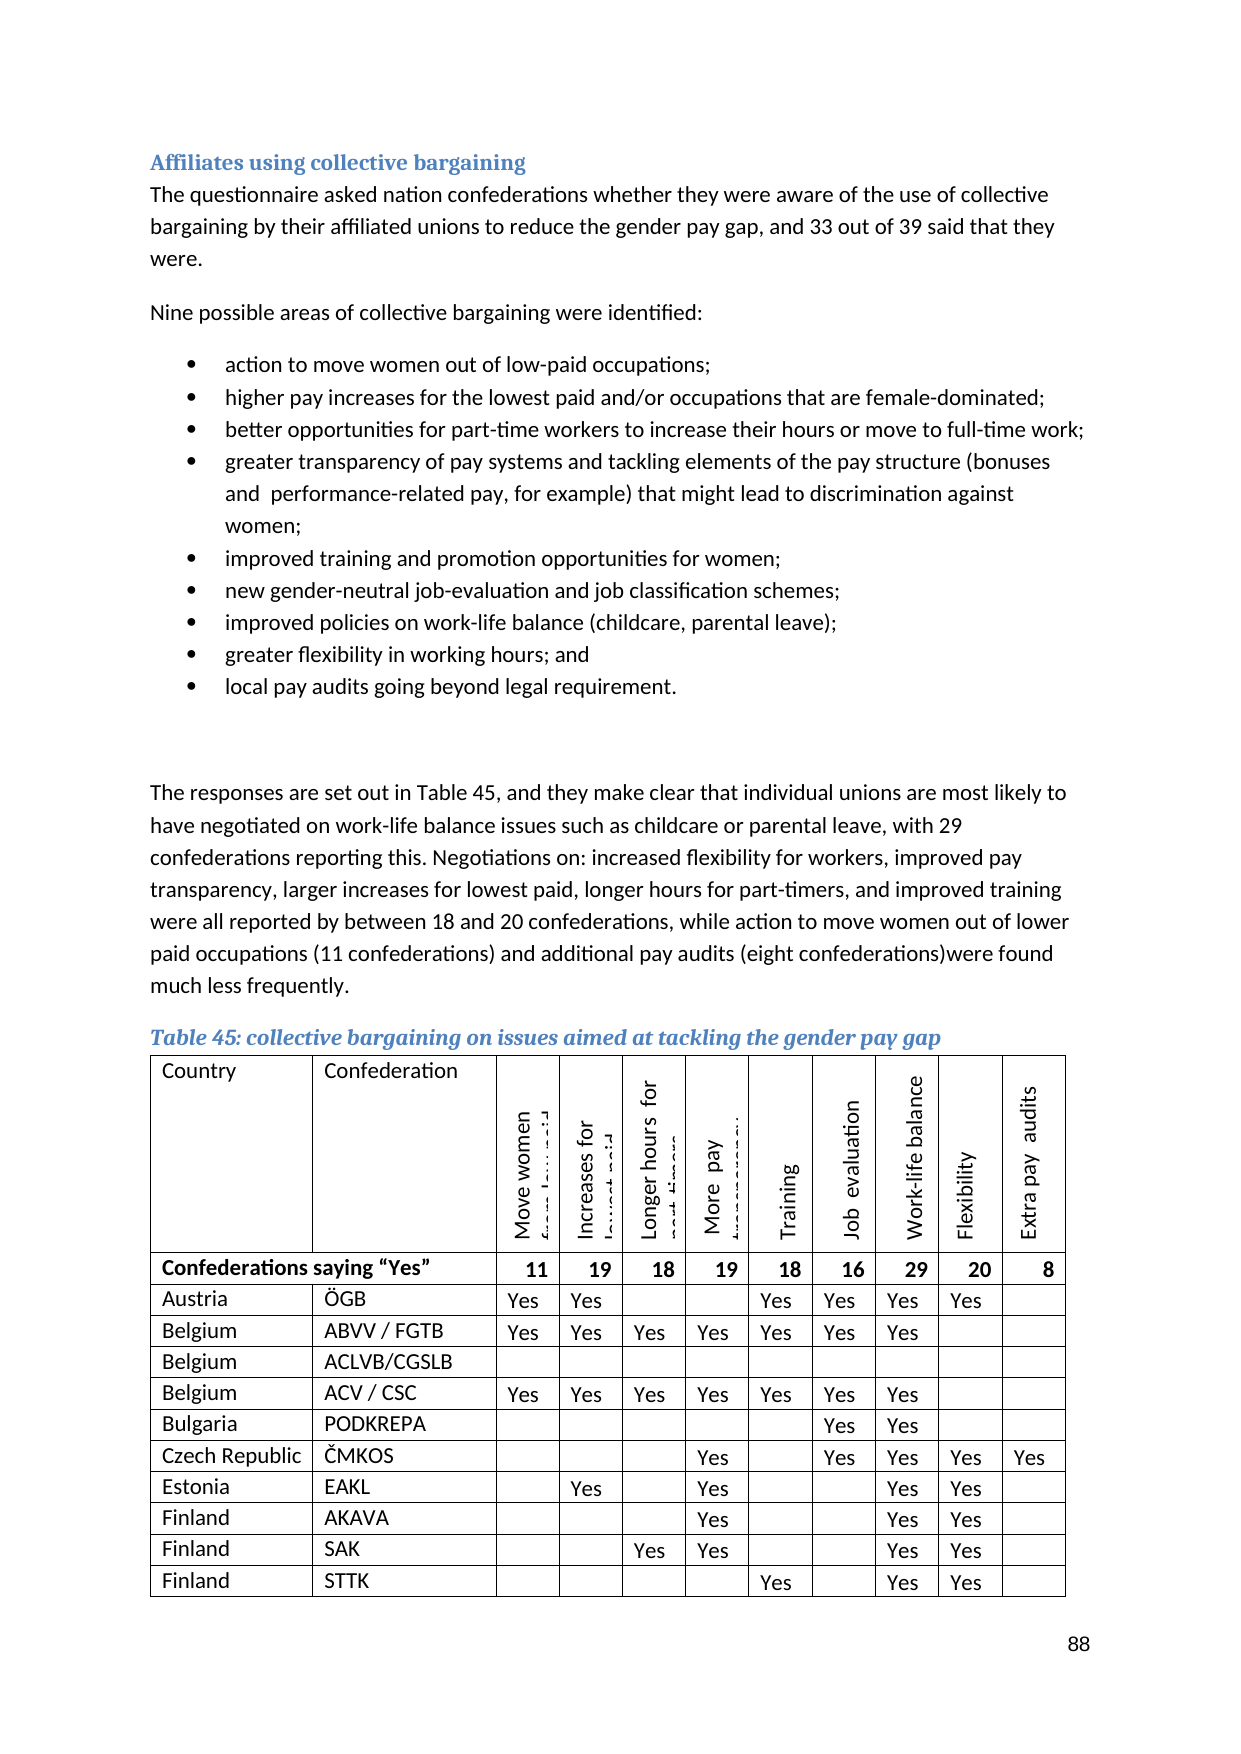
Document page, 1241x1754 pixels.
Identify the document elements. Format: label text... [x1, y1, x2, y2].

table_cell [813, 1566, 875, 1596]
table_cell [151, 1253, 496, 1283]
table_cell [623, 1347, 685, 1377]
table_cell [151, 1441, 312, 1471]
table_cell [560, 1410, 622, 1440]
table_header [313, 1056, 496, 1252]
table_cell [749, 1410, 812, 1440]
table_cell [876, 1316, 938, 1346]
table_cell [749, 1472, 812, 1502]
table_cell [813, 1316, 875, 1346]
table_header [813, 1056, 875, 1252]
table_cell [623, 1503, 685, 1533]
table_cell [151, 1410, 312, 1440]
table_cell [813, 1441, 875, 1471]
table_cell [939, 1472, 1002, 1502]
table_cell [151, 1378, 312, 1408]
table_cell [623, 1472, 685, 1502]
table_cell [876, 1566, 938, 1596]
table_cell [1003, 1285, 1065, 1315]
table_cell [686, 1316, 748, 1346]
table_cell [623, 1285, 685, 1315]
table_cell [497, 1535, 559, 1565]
list better opportunities for part-time workers to increase their hours or move to full-time work; [187, 415, 1090, 443]
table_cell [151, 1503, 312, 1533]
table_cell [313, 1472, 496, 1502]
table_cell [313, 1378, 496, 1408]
list greater flexibility in working hours; and [187, 640, 1090, 668]
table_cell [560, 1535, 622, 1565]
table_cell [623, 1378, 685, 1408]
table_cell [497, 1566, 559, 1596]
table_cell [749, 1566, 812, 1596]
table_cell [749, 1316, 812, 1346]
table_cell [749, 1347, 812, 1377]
text Nine possible areas of collective bargaining were identified: [150, 298, 1090, 326]
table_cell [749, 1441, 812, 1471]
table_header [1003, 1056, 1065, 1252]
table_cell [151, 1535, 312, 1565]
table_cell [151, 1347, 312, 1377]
text The responses are set out in Table 45, and they make clear that individual unions are most likely to have negotiated on work-life balance issues such as childcare or parental leave, with 29 confederations reporting this. Negotiations on: increased flexibility for workers, improved pay transparency, larger increases for lowest paid, longer hours for part-timers, and improved training were all reported by between 18 and 20 confederations, while action to move women out of lower paid occupations (11 confederations) and additional pay audits (eight confederations)were found much less frequently. [150, 778, 1090, 1000]
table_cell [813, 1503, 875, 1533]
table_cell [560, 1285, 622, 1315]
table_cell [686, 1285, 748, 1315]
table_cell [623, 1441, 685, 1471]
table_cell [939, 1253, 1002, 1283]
list new gender-neutral job-evaluation and job classification schemes; [187, 576, 1090, 604]
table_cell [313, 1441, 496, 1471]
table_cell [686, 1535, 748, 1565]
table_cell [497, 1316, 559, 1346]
list greater transparency of pay systems and tackling elements of the pay structure (bonuses and performance-related pay, for example) that might lead to discrimination against women; [187, 447, 1090, 539]
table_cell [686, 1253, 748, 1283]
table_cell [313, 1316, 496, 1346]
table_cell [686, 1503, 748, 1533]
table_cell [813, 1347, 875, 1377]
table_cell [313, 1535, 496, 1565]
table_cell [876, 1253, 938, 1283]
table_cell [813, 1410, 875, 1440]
list local pay audits going beyond legal requirement. [187, 672, 1090, 701]
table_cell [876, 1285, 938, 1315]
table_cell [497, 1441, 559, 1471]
list action to move women out of low-paid occupations; [187, 351, 1090, 379]
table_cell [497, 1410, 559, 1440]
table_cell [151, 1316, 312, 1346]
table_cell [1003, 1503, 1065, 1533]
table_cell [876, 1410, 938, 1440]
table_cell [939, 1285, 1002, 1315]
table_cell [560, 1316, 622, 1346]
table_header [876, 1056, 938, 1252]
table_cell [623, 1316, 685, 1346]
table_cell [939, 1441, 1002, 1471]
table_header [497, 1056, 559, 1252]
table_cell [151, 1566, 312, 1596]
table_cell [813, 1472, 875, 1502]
subtitle Affiliates using collective bargaining [150, 150, 1090, 176]
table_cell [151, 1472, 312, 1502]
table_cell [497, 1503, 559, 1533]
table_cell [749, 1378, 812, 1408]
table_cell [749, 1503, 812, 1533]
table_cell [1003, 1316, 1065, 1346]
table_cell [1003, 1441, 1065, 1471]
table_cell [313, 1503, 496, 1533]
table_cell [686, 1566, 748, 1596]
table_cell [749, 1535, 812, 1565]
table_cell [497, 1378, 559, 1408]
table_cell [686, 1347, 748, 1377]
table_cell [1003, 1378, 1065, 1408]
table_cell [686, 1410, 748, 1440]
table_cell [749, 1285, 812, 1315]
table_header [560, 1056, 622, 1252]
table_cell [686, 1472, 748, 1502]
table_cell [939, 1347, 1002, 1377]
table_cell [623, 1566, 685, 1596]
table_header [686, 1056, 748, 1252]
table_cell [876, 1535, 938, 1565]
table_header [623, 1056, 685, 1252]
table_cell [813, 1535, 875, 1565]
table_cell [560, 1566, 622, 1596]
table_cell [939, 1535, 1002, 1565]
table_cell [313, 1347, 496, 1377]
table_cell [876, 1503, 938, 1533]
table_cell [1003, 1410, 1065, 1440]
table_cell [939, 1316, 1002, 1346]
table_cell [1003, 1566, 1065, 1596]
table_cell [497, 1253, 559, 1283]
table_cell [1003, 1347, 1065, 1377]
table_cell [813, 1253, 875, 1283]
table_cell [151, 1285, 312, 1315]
list improved policies on work-life balance (childcare, parental leave); [187, 608, 1090, 636]
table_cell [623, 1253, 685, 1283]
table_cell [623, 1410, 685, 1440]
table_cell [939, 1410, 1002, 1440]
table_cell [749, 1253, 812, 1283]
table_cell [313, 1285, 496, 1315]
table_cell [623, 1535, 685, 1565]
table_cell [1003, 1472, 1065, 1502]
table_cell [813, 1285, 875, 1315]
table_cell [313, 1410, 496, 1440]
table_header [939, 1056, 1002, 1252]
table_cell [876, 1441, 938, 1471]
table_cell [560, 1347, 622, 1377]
subtitle Table 45: collective bargaining on issues aimed at tackling the gender pay gap [150, 1025, 1090, 1051]
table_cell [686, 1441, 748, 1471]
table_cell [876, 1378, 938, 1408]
list higher pay increases for the lowest paid and/or occupations that are female-dominated; [187, 383, 1090, 411]
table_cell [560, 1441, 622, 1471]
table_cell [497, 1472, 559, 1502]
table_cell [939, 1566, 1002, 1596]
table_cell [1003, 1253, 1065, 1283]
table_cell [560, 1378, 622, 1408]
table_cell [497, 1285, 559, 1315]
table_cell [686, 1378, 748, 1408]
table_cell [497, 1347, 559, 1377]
text The questionnaire asked nation confederations whether they were aware of the use of collective bargaining by their affiliated unions to reduce the gender pay gap, and 33 out of 39 said that they were. [150, 180, 1090, 273]
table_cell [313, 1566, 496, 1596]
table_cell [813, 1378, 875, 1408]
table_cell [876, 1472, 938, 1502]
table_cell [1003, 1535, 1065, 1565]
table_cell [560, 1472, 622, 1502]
list improved training and promotion opportunities for women; [187, 544, 1090, 572]
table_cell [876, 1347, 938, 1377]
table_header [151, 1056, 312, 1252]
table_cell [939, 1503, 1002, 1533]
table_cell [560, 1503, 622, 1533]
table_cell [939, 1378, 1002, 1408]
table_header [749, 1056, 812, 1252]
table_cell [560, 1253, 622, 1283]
